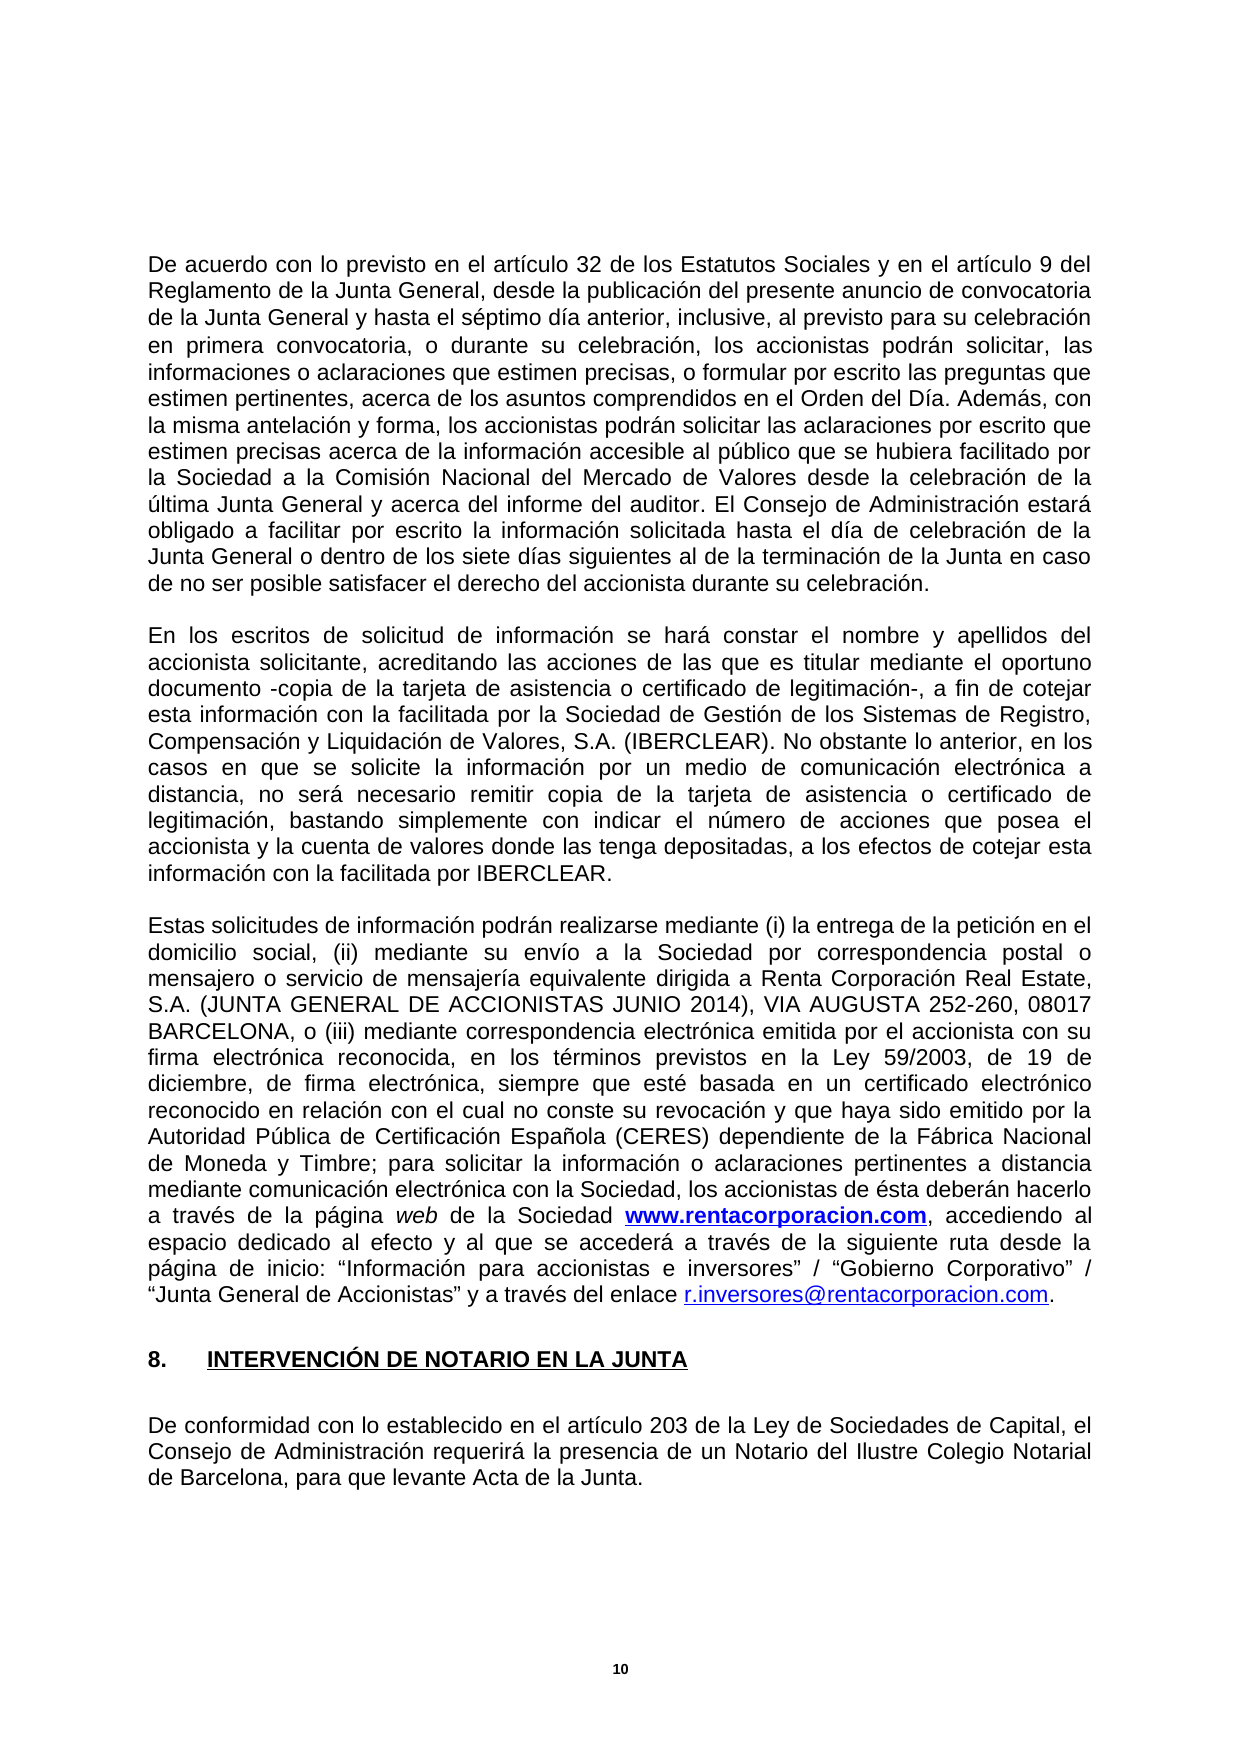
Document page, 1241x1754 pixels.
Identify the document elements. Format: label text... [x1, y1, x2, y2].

text Estas solicitudes de información podrán realizarse mediante (i) la entrega de la petición en el domicilio social, (ii) mediante su envío a la Sociedad por correspondencia postal o mensajero o servicio de mensajería equivalente dirigida a Renta Corporación Real Estate, S.A. (JUNTA GENERAL DE ACCIONISTAS JUNIO 2014), VIA AUGUSTA 252-260, 08017 BARCELONA, o (iii) mediante correspondencia electrónica emitida por el accionista con su firma electrónica reconocida, en los términos previstos en la Ley 59/2003, de 19 de diciembre, de firma electrónica, siempre que esté basada en un certificado electrónico reconocido en relación con el cual no conste su revocación y que haya sido emitido por la Autoridad Pública de Certificación Española (CERES) dependiente de la Fábrica Nacional de Moneda y Timbre; para solicitar la información o aclaraciones pertinentes a distancia mediante comunicación electrónica con la Sociedad, los accionistas de ésta deberán hacerlo a través de la página web de la Sociedad www.rentacorporacion.com, accediendo al espacio dedicado al efecto y al que se accederá a través de la siguiente ruta desde la página de inicio: “Información para accionistas e inversores” / “Gobierno Corporativo” / “Junta General de Accionistas” y a través del enlace r.inversores@rentacorporacion.com. [148, 912, 1092, 1308]
text De acuerdo con lo previsto en el artículo 32 de los Estatutos Sociales y en el artículo 9 del Reglamento de la Junta General, desde la publicación del presente anuncio de convocatoria de la Junta General y hasta el séptimo día anterior, inclusive, al previsto para su celebración en primera convocatoria, o durante su celebración, los accionistas podrán solicitar, las informaciones o aclaraciones que estimen precisas, o formular por escrito las preguntas que estimen pertinentes, acerca de los asuntos comprendidos en el Orden del Día. Además, con la misma antelación y forma, los accionistas podrán solicitar las aclaraciones por escrito que estimen precisas acerca de la información accesible al público que se hubiera facilitado por la Sociedad a la Comisión Nacional del Mercado de Valores desde la celebración de la última Junta General y acerca del informe del auditor. El Consejo de Administración estará obligado a facilitar por escrito la información solicitada hasta el día de celebración de la Junta General o dentro de los siete días siguientes al de la terminación de la Junta en caso de no ser posible satisfacer el derecho del accionista durante su celebración. [148, 251, 1092, 596]
text En los escritos de solicitud de información se hará constar el nombre y apellidos del accionista solicitante, acreditando las acciones de las que es titular mediante el oportuno documento -copia de la tarjeta de asistencia o certificado de legitimación-, a fin de cotejar esta información con la facilitada por la Sociedad de Gestión de los Sistemas de Registro, Compensación y Liquidación de Valores, S.A. (IBERCLEAR). No obstante lo anterior, en los casos en que se solicite la información por un medio de comunicación electrónica a distancia, no será necesario remitir copia de la tarjeta de asistencia o certificado de legitimación, bastando simplemente con indicar el número de acciones que posea el accionista y la cuenta de valores donde las tenga depositadas, a los efectos de cotejar esta información con la facilitada por IBERCLEAR. [148, 622, 1092, 886]
text De conformidad con lo establecido en el artículo 203 de la Ley de Sociedades de Capital, el Consejo de Administración requerirá la presencia de un Notario del Ilustre Colegio Notarial de Barcelona, para que levante Acta de la Junta. [148, 1412, 1092, 1491]
subtitle INTERVENCIÓN DE NOTARIO EN LA JUNTA [148, 1346, 1092, 1373]
